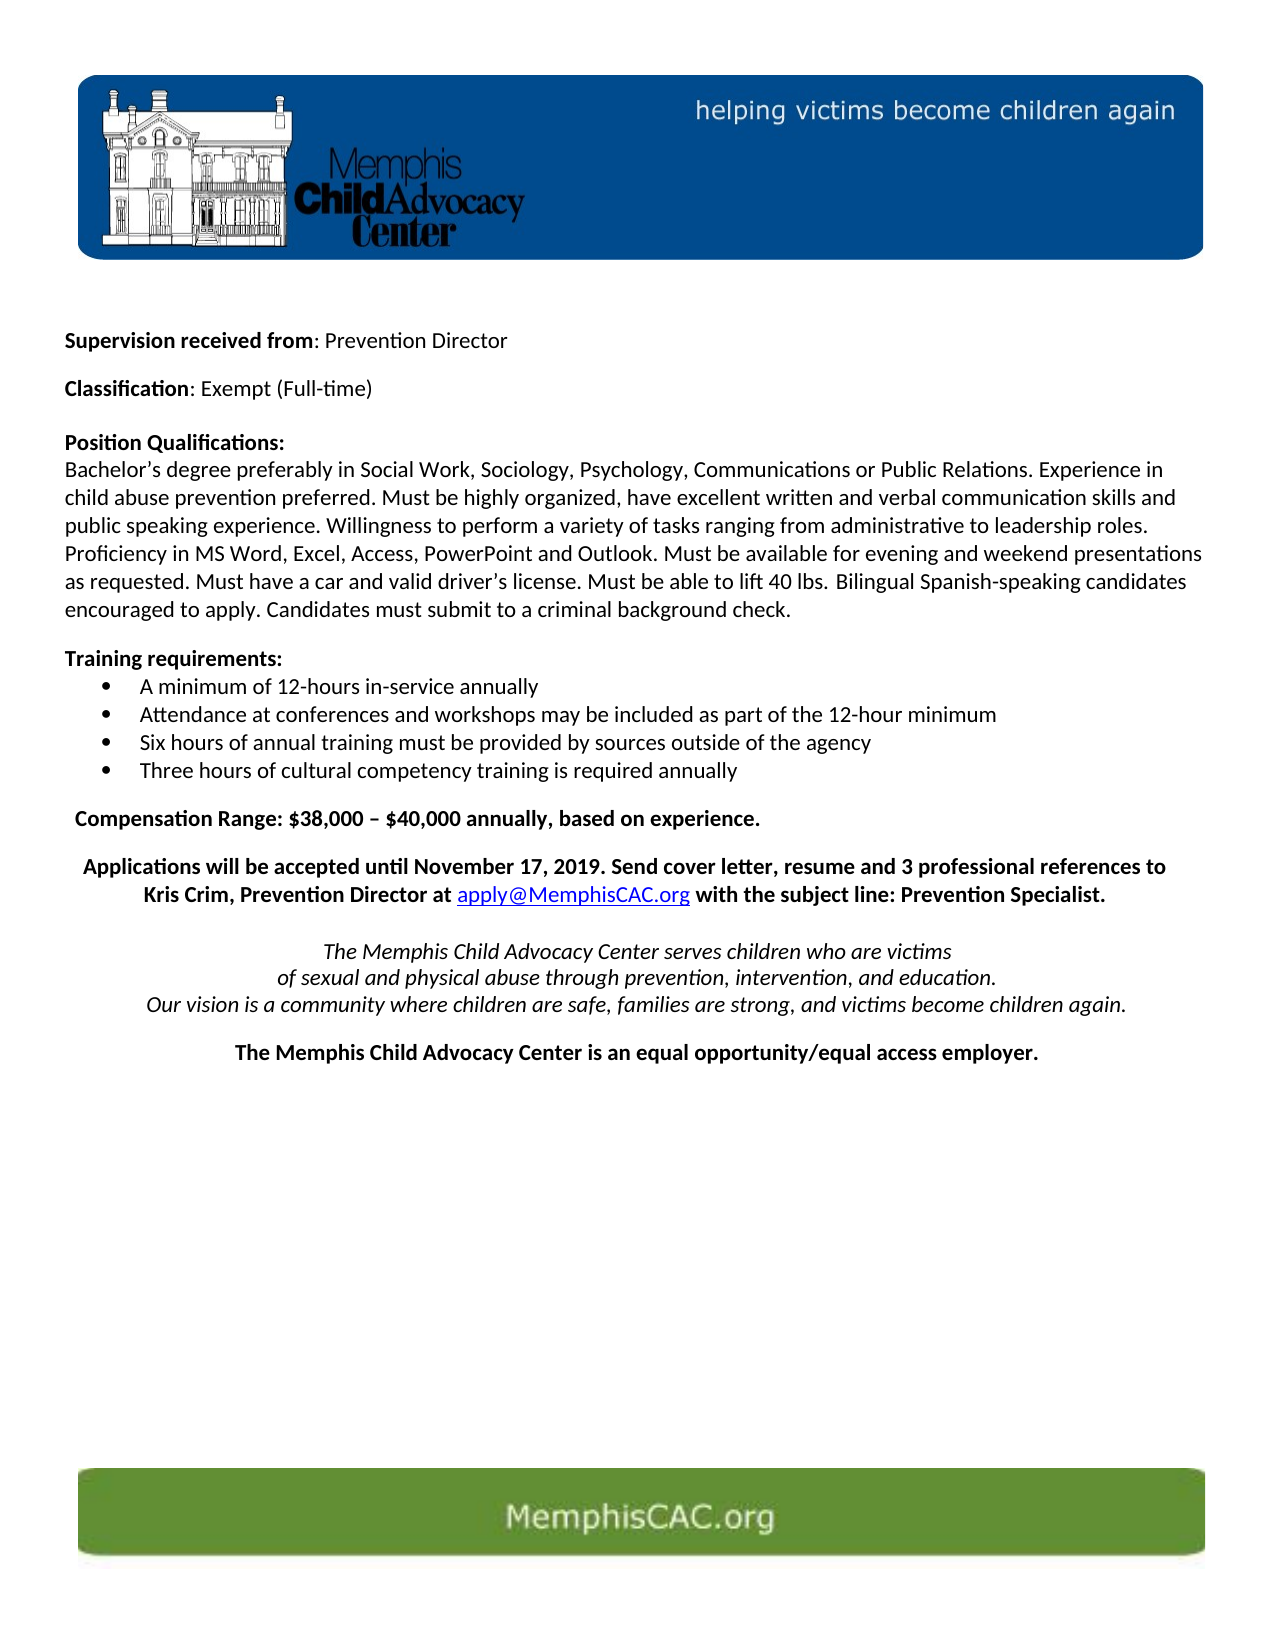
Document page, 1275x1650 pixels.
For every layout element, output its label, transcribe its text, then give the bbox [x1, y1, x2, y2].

picture [78, 1468, 1206, 1569]
subtitle The Memphis Child Advocacy Center is an equal opportunity/equal access employer. [96, 1038, 1178, 1066]
text Our vision is a community where children are safe, families are strong, and victims become children again. [96, 991, 1178, 1017]
list Attendance at conferences and workshops may be included as part of the 12-hour minimum [102, 700, 1212, 728]
text Bachelor’s degree preferably in Social Work, Sociology, Psychology, Communications or Public Relations. Experience in child abuse prevention preferred. Must be highly organized, have excellent written and verbal communication skills and public speaking experience. Willingness to perform a variety of tasks ranging from administrative to leadership roles. [64, 455, 1212, 539]
text Proficiency in MS Word, Excel, Access, PowerPoint and Outlook. Must be available for evening and weekend presentations as requested. Must have a car and valid driver’s license. Must be able to lift 40 lbs. Bilingual Spanish-speaking candidates encouraged to apply. Candidates must submit to a criminal background check. [64, 539, 1212, 623]
text Compensation Range: $38,000 – $40,000 annually, based on experience. [75, 804, 1187, 832]
text Classification: Exempt (Full-time) [64, 374, 1212, 403]
subtitle Applications will be accepted until November 17, 2019. Send cover letter, resume and 3 professional references to Kris Crim, Prevention Director at apply@MemphisCAC.org with the subject line: Prevention Specialist. [75, 852, 1175, 908]
text Training requirements: [64, 644, 1212, 672]
subtitle Position Qualifications: [64, 429, 1212, 455]
list Six hours of annual training must be provided by sources outside of the agency [102, 728, 1212, 756]
text The Memphis Child Advocacy Center serves children who are victims [96, 939, 1179, 965]
list A minimum of 12-hours in-service annually [102, 672, 1212, 700]
text Supervision received from: Prevention Director [64, 326, 1212, 354]
text of sexual and physical abuse through prevention, intervention, and education. [96, 965, 1178, 991]
picture [78, 75, 1204, 260]
list Three hours of cultural competency training is required annually [102, 756, 1212, 784]
